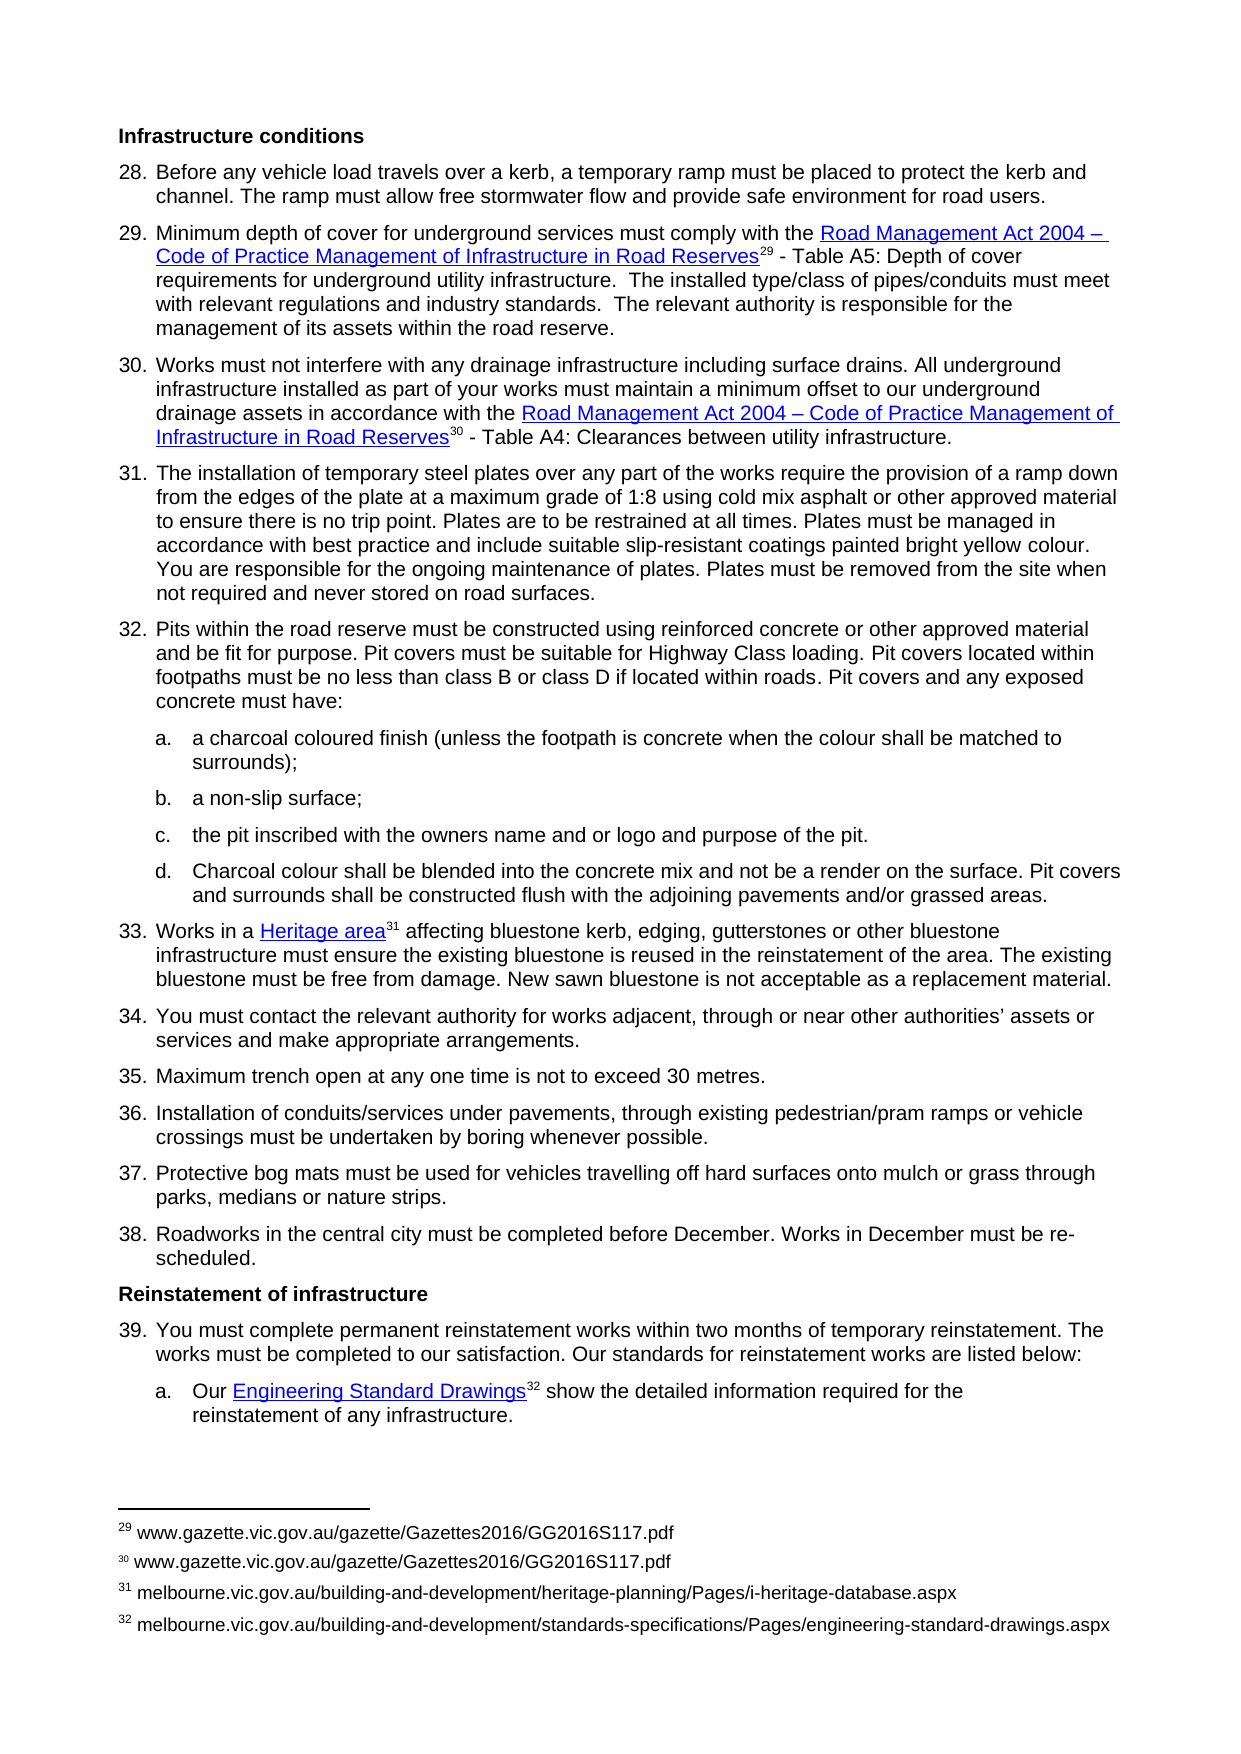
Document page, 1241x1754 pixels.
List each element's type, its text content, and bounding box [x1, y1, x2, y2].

list Protective bog mats must be used for vehicles travelling off hard surfaces onto mulch or grass through parks, medians or nature strips. [118, 1161, 1122, 1209]
list Works must not interfere with any drainage infrastructure including surface drains. All underground infrastructure installed as part of your works must maintain a minimum offset to our underground drainage assets in accordance with the Road Management Act 2004 – Code of Practice Management of Infrastructure in Road Reserves - Table A4: Clearances between utility infrastructure. [118, 353, 1122, 448]
text Reinstatement of infrastructure [118, 1282, 1122, 1306]
list Roadworks in the central city must be completed before December. Works in December must be re-scheduled. [118, 1221, 1122, 1269]
list a non-slip surface; [155, 786, 1122, 810]
list Minimum depth of cover for underground services must comply with the Road Management Act 2004 – Code of Practice Management of Infrastructure in Road Reserves - Table A5: Depth of cover requirements for underground utility infrastructure. The installed type/class of pipes/conduits must meet with relevant regulations and industry standards. The relevant authority is responsible for the management of its assets within the road reserve. [118, 220, 1122, 340]
list Pits within the road reserve must be constructed using reinforced concrete or other approved material and be fit for purpose. Pit covers must be suitable for Highway Class loading. Pit covers located within footpaths must be no less than class B or class D if located within roads. Pit covers and any exposed concrete must have: [118, 617, 1122, 713]
list Our Engineering Standard Drawings show the detailed information required for the reinstatement of any infrastructure. [155, 1379, 1085, 1427]
list The installation of temporary steel plates over any part of the works require the provision of a ramp down from the edges of the plate at a maximum grade of 1:8 using cold mix asphalt or other approved material to ensure there is no trip point. Plates are to be restrained at all times. Plates must be managed in accordance with best practice and include suitable slip-resistant coatings painted bright yellow colour. You are responsible for the ongoing maintenance of plates. Plates must be removed from the site when not required and never stored on road surfaces. [119, 461, 1122, 605]
list a charcoal coloured finish (unless the footpath is concrete when the colour shall be matched to surrounds); [155, 726, 1122, 773]
list the pit inscribed with the owners name and or logo and purpose of the pit. [155, 822, 1122, 846]
list You must complete permanent reinstatement works within two months of temporary reinstatement. The works must be completed to our satisfaction. Our standards for reinstatement works are listed below: [118, 1318, 1122, 1366]
list Before any vehicle load travels over a kerb, a temporary ramp must be placed to protect the kerb and channel. The ramp must allow free stormwater flow and provide safe environment for road users. [118, 160, 1122, 208]
list Installation of conduits/services under pavements, through existing pedestrian/pram ramps or vehicle crossings must be undertaken by boring whenever possible. [118, 1101, 1122, 1148]
list Maximum trench open at any one time is not to exceed 30 metres. [118, 1064, 1122, 1088]
list Works in a Heritage area affecting bluestone kerb, edging, gutterstones or other bluestone infrastructure must ensure the existing bluestone is reused in the reinstatement of the area. The existing bluestone must be free from damage. New sawn bluestone is not acceptable as a replacement material. [118, 919, 1122, 991]
list You must contact the relevant authority for works adjacent, through or near other authorities’ assets or services and make appropriate arrangements. [118, 1004, 1122, 1052]
list Charcoal colour shall be blended into the concrete mix and not be a render on the surface. Pit covers and surrounds shall be constructed flush with the adjoining pavements and/or grassed areas. [155, 859, 1122, 907]
text Infrastructure conditions [118, 123, 1122, 147]
